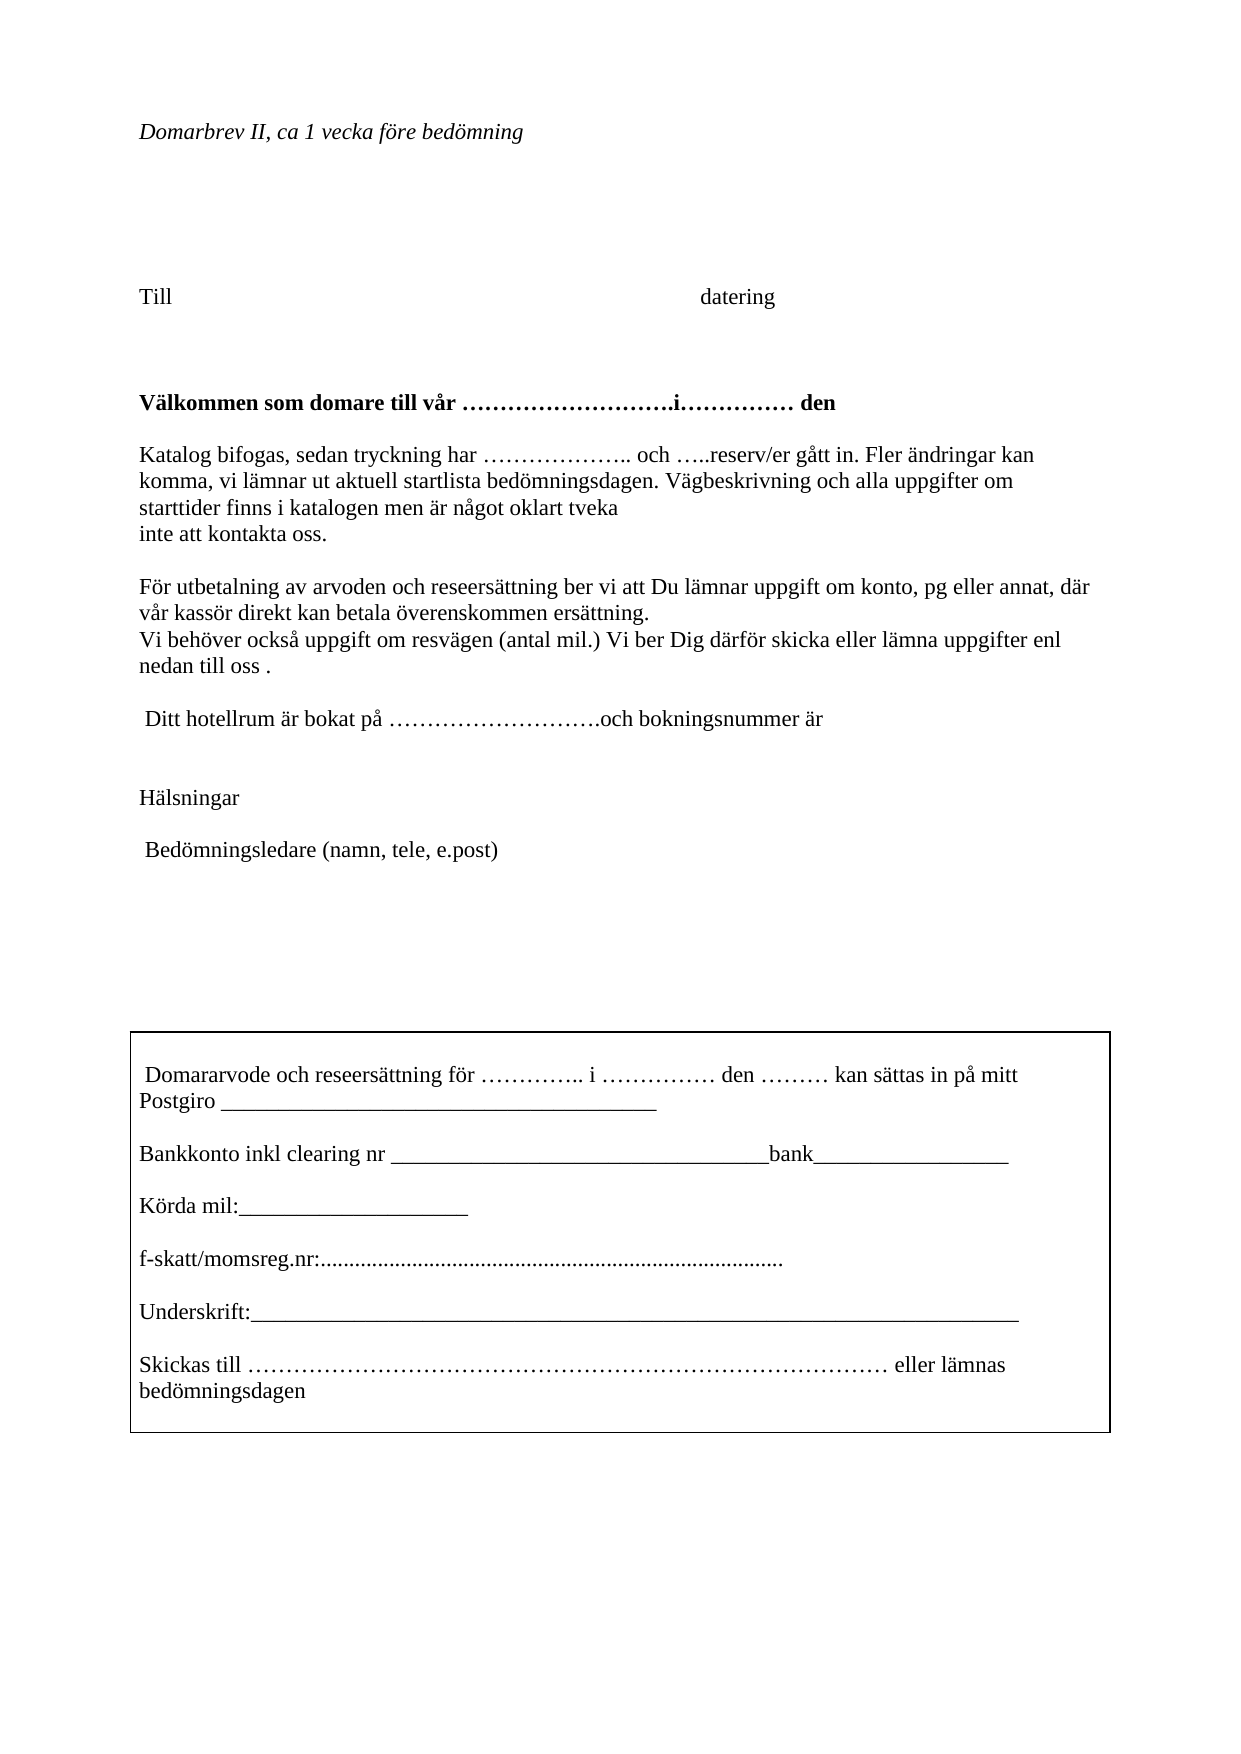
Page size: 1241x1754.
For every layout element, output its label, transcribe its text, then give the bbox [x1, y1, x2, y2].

text Hälsningar [139, 784, 1101, 810]
text Domararvode och reseersättning för ………….. i …………… den ……… kan sättas in på mitt [139, 1061, 1101, 1087]
text Körda mil:____________________ [139, 1193, 1101, 1219]
text f-skatt/momsreg.nr:................................................................................. [139, 1245, 1101, 1272]
text Vi behöver också uppgift om resvägen (antal mil.) Vi ber Dig därför skicka eller lämna uppgifter enl nedan till oss . [139, 626, 1101, 678]
text Välkommen som domare till vår ……………………….i…………… den [139, 388, 1101, 415]
text Katalog bifogas, sedan tryckning har ……………….. och …..reserv/er gått in. Fler ändringar kan komma, vi lämnar ut aktuell startlista bedömningsdagen. Vägbeskrivning och alla uppgifter om starttider finns i katalogen men är något oklart tveka [139, 441, 1101, 520]
text Underskrift:___________________________________________________________________ [139, 1298, 1101, 1324]
text För utbetalning av arvoden och reseersättning ber vi att Du lämnar uppgift om konto, pg eller annat, där vår kassör direkt kan betala överenskommen ersättning. [139, 573, 1101, 626]
text Bankkonto inkl clearing nr _________________________________bank_________________ [139, 1140, 1101, 1166]
text Bedömningsledare (namn, tele, e.post) [139, 837, 1101, 863]
text Skickas till ………………………………………………………………………… eller lämnas bedömningsdagen [139, 1351, 1101, 1403]
text Ditt hotellrum är bokat på ……………………….och bokningsnummer är [139, 705, 1101, 731]
text inte att kontakta oss. [139, 520, 1101, 547]
text Postgiro ______________________________________ [139, 1087, 1101, 1113]
text Domarbrev II, ca 1 vecka före bedömning [139, 118, 1101, 144]
text Till datering [139, 283, 1101, 309]
